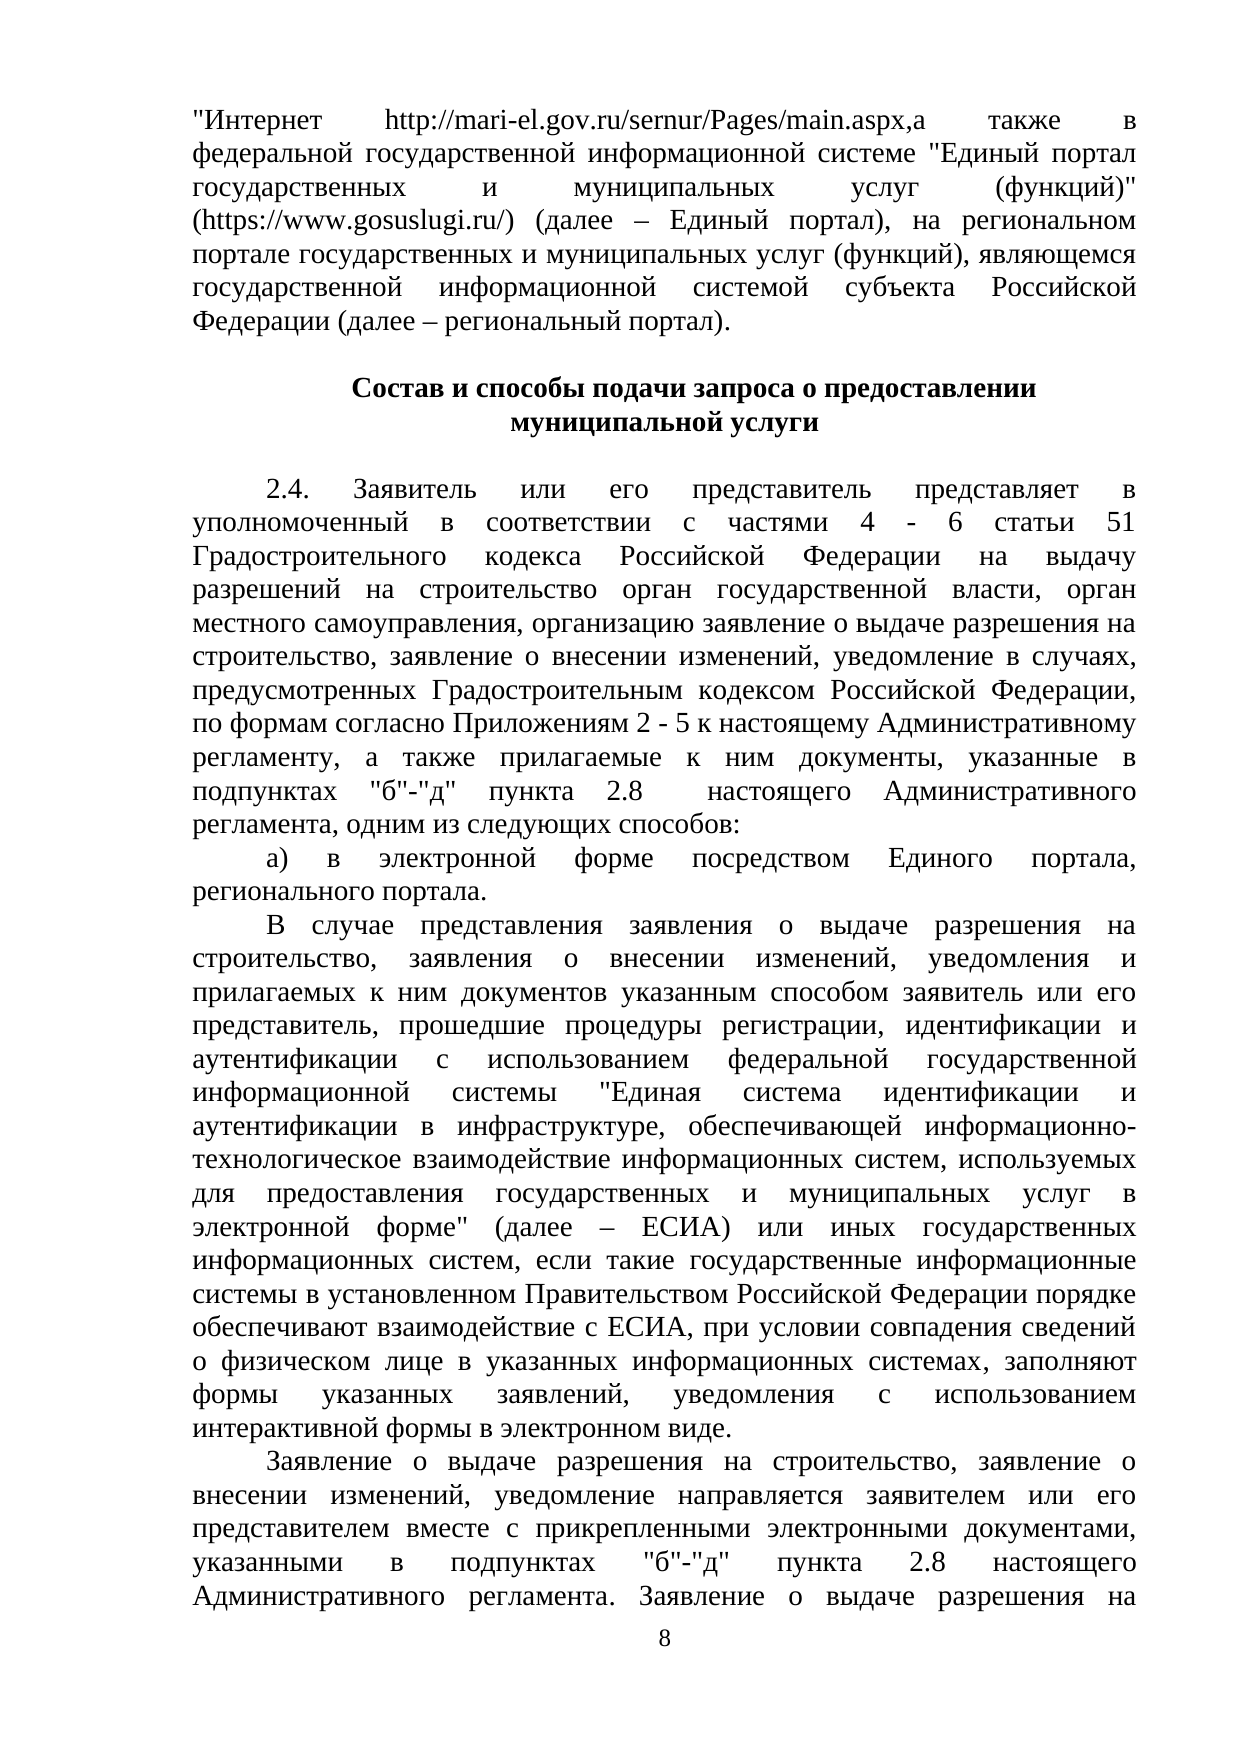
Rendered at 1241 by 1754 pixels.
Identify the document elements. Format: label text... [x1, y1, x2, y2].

text а) в электронной форме посредством Единого портала, регионального портала. [192, 840, 1137, 907]
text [192, 102, 1137, 337]
text Состав и способы подачи запроса о предоставлении муниципальной услуги [192, 370, 1137, 437]
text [192, 1443, 1137, 1611]
text В случае представления заявления о выдаче разрешения на строительство, заявления о внесении изменений, уведомления и прилагаемых к ним документов указанным способом заявитель или его представитель, прошедшие процедуры регистрации, идентификации и аутентификации с использованием федеральной государственной информационной системы "Единая система идентификации и аутентификации в инфраструктуре, обеспечивающей информационно-технологическое взаимодействие информационных систем, используемых для предоставления государственных и муниципальных услуг в электронной форме" (далее – ЕСИА) или иных государственных информационных систем, если такие государственные информационные системы в установленном Правительством Российской Федерации порядке обеспечивают взаимодействие с ЕСИА, при условии совпадения сведений о физическом лице в указанных информационных системах, заполняют формы указанных заявлений, уведомления с использованием интерактивной формы в электронном виде. [192, 907, 1137, 1443]
text 2.4. Заявитель или его представитель представляет в уполномоченный в соответствии с частями 4 - 6 статьи 51 Градостроительного кодекса Российской Федерации на выдачу разрешений на строительство орган государственной власти, орган местного самоуправления, организацию заявление о выдаче разрешения на строительство, заявление о внесении изменений, уведомление в случаях, предусмотренных Градостроительным кодексом Российской Федерации, по формам согласно Приложениям 2 - 5 к настоящему Административному регламенту, а также прилагаемые к ним документы, указанные в подпунктах "б"-"д" пункта 2.8 настоящего Административного регламента, одним из следующих способов: [192, 471, 1137, 840]
